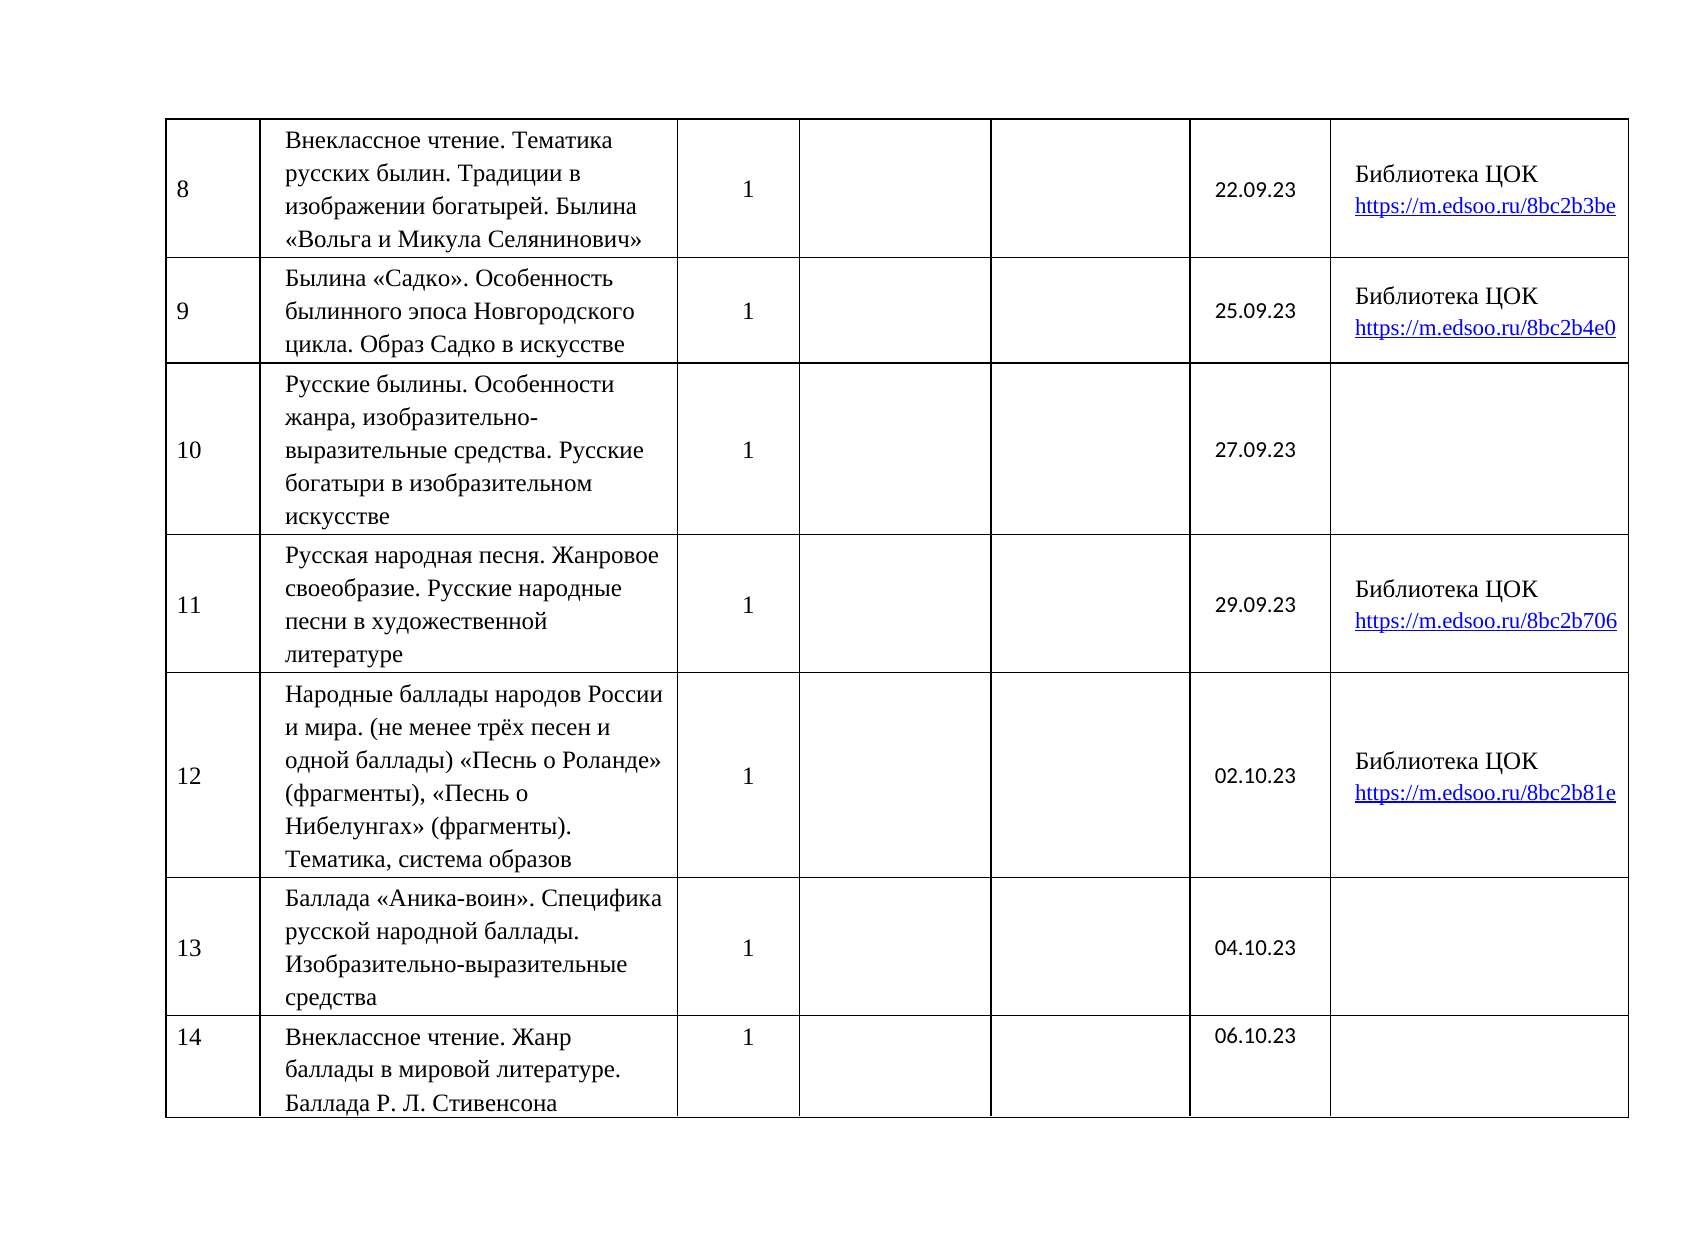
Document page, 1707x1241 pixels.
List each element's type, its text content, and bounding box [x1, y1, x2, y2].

table_cell 1 [678, 120, 799, 257]
table_cell 27.09.23 [1191, 364, 1330, 533]
table_cell 1 [678, 364, 799, 533]
table_cell [992, 535, 1189, 672]
table_cell 1 [678, 1016, 799, 1116]
table_cell [992, 1016, 1189, 1116]
table_cell [992, 673, 1189, 876]
table_cell 29.09.23 [1191, 535, 1330, 672]
table_cell Внеклассное чтение. Тематика русских былин. Традиции в изображении богатырей. Былина «Вольга и Микула Селянинович» [261, 120, 677, 257]
table_cell 13 [167, 878, 259, 1015]
table_cell [992, 120, 1189, 257]
table_cell Библиотека ЦОК https://m.edsoo.ru/8bc2b4e0 [1331, 258, 1628, 362]
table_cell [1331, 364, 1628, 533]
table_cell 1 [678, 535, 799, 672]
table_cell [992, 878, 1189, 1015]
table_cell [992, 364, 1189, 533]
table_cell Русская народная песня. Жанровое своеобразие. Русские народные песни в художественной литературе [261, 535, 677, 672]
table_cell [800, 673, 990, 876]
table_cell Библиотека ЦОК https://m.edsoo.ru/8bc2b81e [1331, 673, 1628, 876]
table_cell 04.10.23 [1191, 878, 1330, 1015]
table_cell Библиотека ЦОК https://m.edsoo.ru/8bc2b706 [1331, 535, 1628, 672]
table_cell [992, 258, 1189, 362]
table_cell 11 [167, 535, 259, 672]
table_cell [800, 364, 990, 533]
table_cell 8 [167, 120, 259, 257]
table_cell 1 [678, 258, 799, 362]
table_cell Русские былины. Особенности жанра, изобразительно-выразительные средства. Русские богатыри в изобразительном искусстве [261, 364, 677, 533]
table_cell 06.10.23 [1191, 1016, 1330, 1116]
table_cell 25.09.23 [1191, 258, 1330, 362]
table_cell [1331, 1016, 1628, 1116]
table_cell 10 [167, 364, 259, 533]
table_cell 9 [167, 258, 259, 362]
table_cell 14 [167, 1016, 259, 1116]
table_cell 22.09.23 [1191, 120, 1330, 257]
table_cell Библиотека ЦОК https://m.edsoo.ru/8bc2b3be [1331, 120, 1628, 257]
table_cell Баллада «Аника-воин». Специфика русской народной баллады. Изобразительно-выразительные средства [261, 878, 677, 1015]
table_cell 1 [678, 878, 799, 1015]
table_cell 02.10.23 [1191, 673, 1330, 876]
table_cell [800, 535, 990, 672]
table_cell [1331, 878, 1628, 1015]
table_cell 1 [678, 673, 799, 876]
table_cell Народные баллады народов России и мира. (не менее трёх песен и одной баллады) «Песнь о Роланде» (фрагменты), «Песнь о Нибелунгах» (фрагменты). Тематика, система образов [261, 673, 677, 876]
table_cell [800, 258, 990, 362]
table_cell [800, 1016, 990, 1116]
table_cell [800, 878, 990, 1015]
table_cell [800, 120, 990, 257]
table_cell Былина «Садко». Особенность былинного эпоса Новгородского цикла. Образ Садко в искусстве [261, 258, 677, 362]
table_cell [261, 1016, 677, 1116]
table_cell 12 [167, 673, 259, 876]
